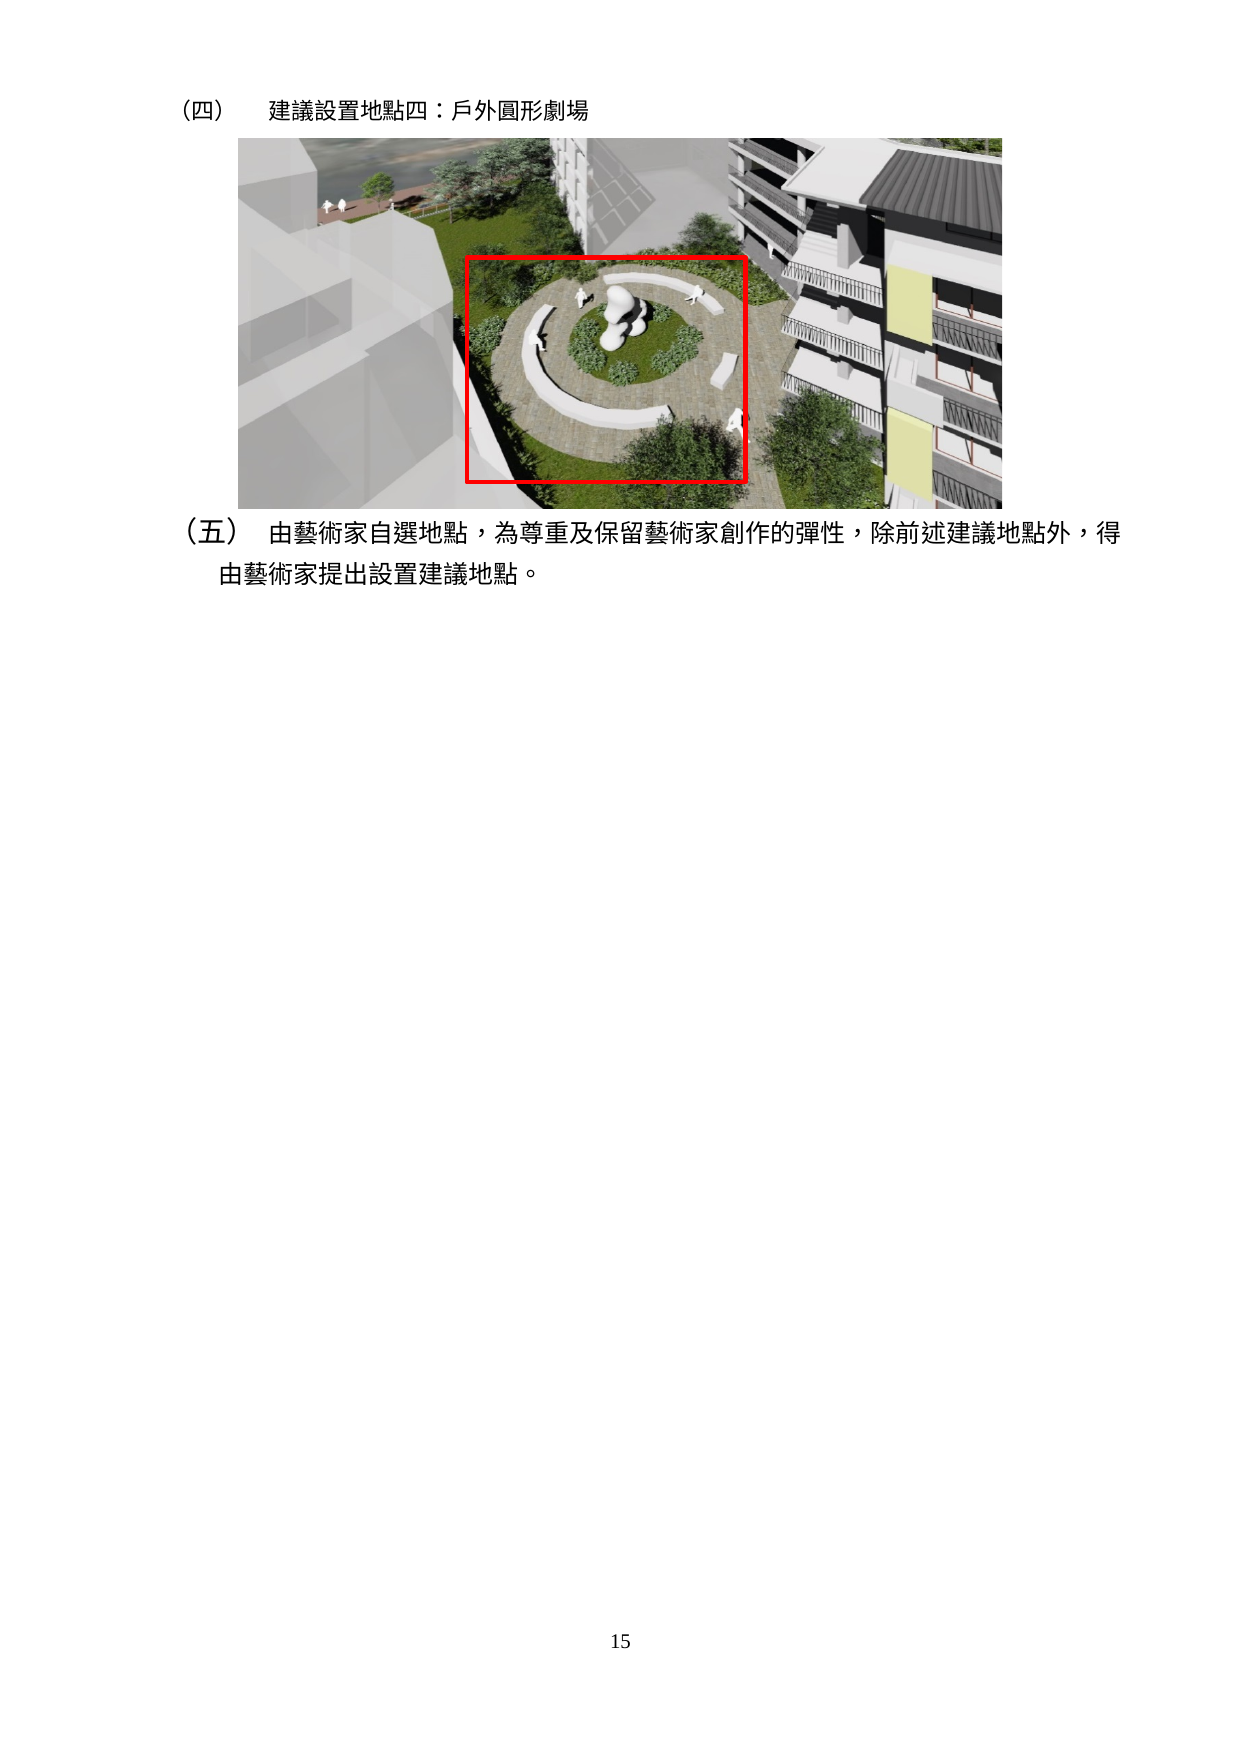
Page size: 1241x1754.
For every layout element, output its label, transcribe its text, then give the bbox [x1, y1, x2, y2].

list 建議設置地點四：戶外圓形劇場 [168, 89, 1122, 126]
list 由藝術家自選地點，為尊重及保留藝術家創作的彈性，除前述建議地點外，得由藝術家提出設置建議地點。 [168, 509, 1122, 592]
picture [238, 138, 1003, 509]
